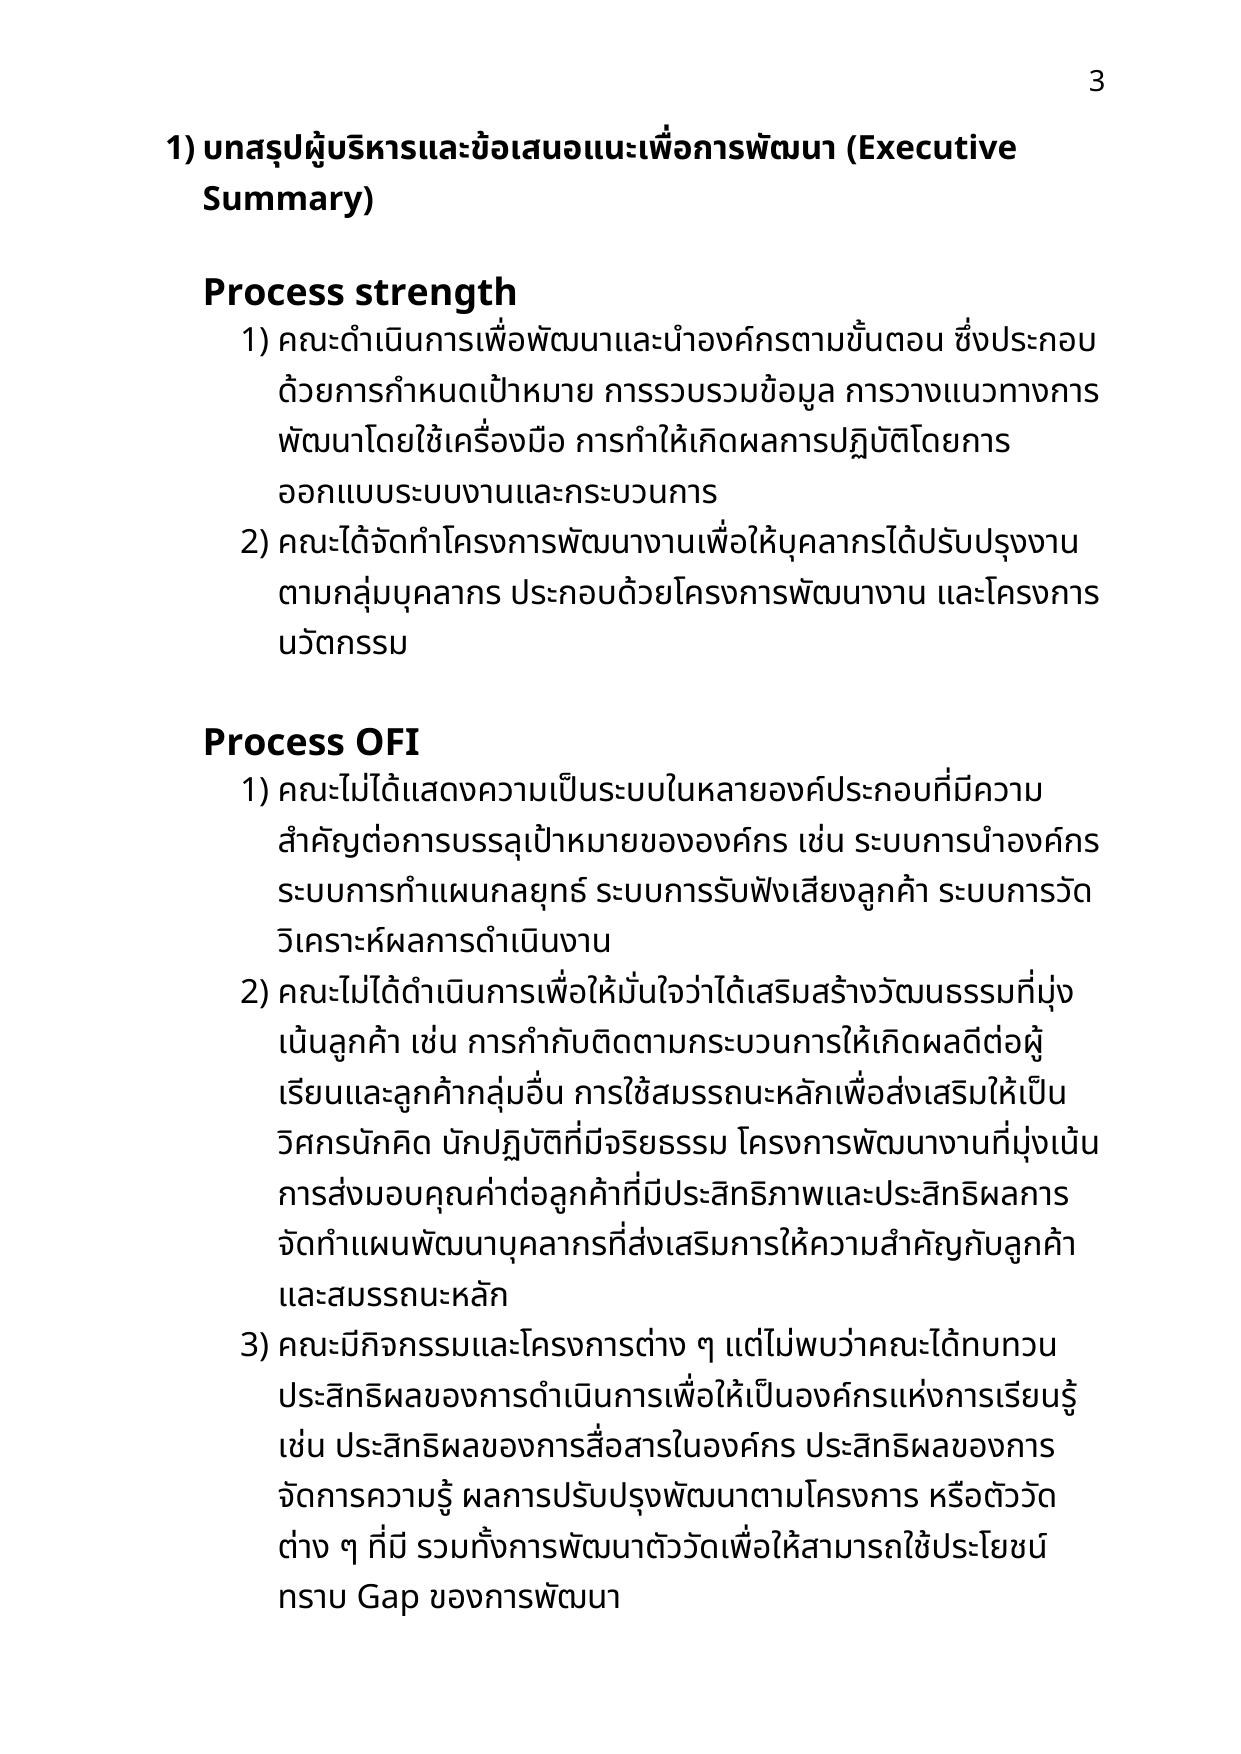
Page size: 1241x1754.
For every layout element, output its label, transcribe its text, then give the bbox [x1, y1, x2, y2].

list คณะไม่ได้แสดงความเป็นระบบในหลายองค์ประกอบที่มีความสำคัญต่อการบรรลุเป้าหมายขององค์กร เช่น ระบบการนำองค์กร ระบบการทำแผนกลยุทธ์ ระบบการรับฟังเสียงลูกค้า ระบบการวัดวิเคราะห์ผลการดำเนินงาน [240, 766, 1105, 968]
list คณะได้จัดทำโครงการพัฒนางานเพื่อให้บุคลากรได้ปรับปรุงงานตามกลุ่มบุคลากร ประกอบด้วยโครงการพัฒนางาน และโครงการนวัตกรรม [240, 518, 1105, 669]
list บทสรุปผู้บริหารและข้อเสนอแนะเพื่อการพัฒนา (Executive Summary) [165, 124, 1105, 220]
list คณะดำเนินการเพื่อพัฒนาและนำองค์กรตามขั้นตอน ซึ่งประกอบด้วยการกำหนดเป้าหมาย การรวบรวมข้อมูล การวางแนวทางการพัฒนาโดยใช้เครื่องมือ การทำให้เกิดผลการปฏิบัติโดยการออกแบบระบบงานและกระบวนการ [240, 316, 1105, 518]
list คณะมีกิจกรรมและโครงการต่าง ๆ แต่ไม่พบว่าคณะได้ทบทวนประสิทธิผลของการดำเนินการเพื่อให้เป็นองค์กรแห่งการเรียนรู้ เช่น ประสิทธิผลของการสื่อสารในองค์กร ประสิทธิผลของการจัดการความรู้ ผลการปรับปรุงพัฒนาตามโครงการ หรือตัววัดต่าง ๆ ที่มี รวมทั้งการพัฒนาตัววัดเพื่อให้สามารถใช้ประโยชน์ ทราบ Gap ของการพัฒนา [240, 1321, 1105, 1624]
list คณะไม่ได้ดำเนินการเพื่อให้มั่นใจว่าได้เสริมสร้างวัฒนธรรมที่มุ่งเน้นลูกค้า เช่น การกำกับติดตามกระบวนการให้เกิดผลดีต่อผู้เรียนและลูกค้ากลุ่มอื่น การใช้สมรรถนะหลักเพื่อส่งเสริมให้เป็น วิศกรนักคิด นักปฏิบัติที่มีจริยธรรม โครงการพัฒนางานที่มุ่งเน้นการส่งมอบคุณค่าต่อลูกค้าที่มีประสิทธิภาพและประสิทธิผลการจัดทำแผนพัฒนาบุคลากรที่ส่งเสริมการให้ความสำคัญกับลูกค้าและสมรรถนะหลัก [240, 968, 1105, 1321]
list Process OFI [202, 715, 1105, 766]
list Process strength [202, 265, 1105, 316]
